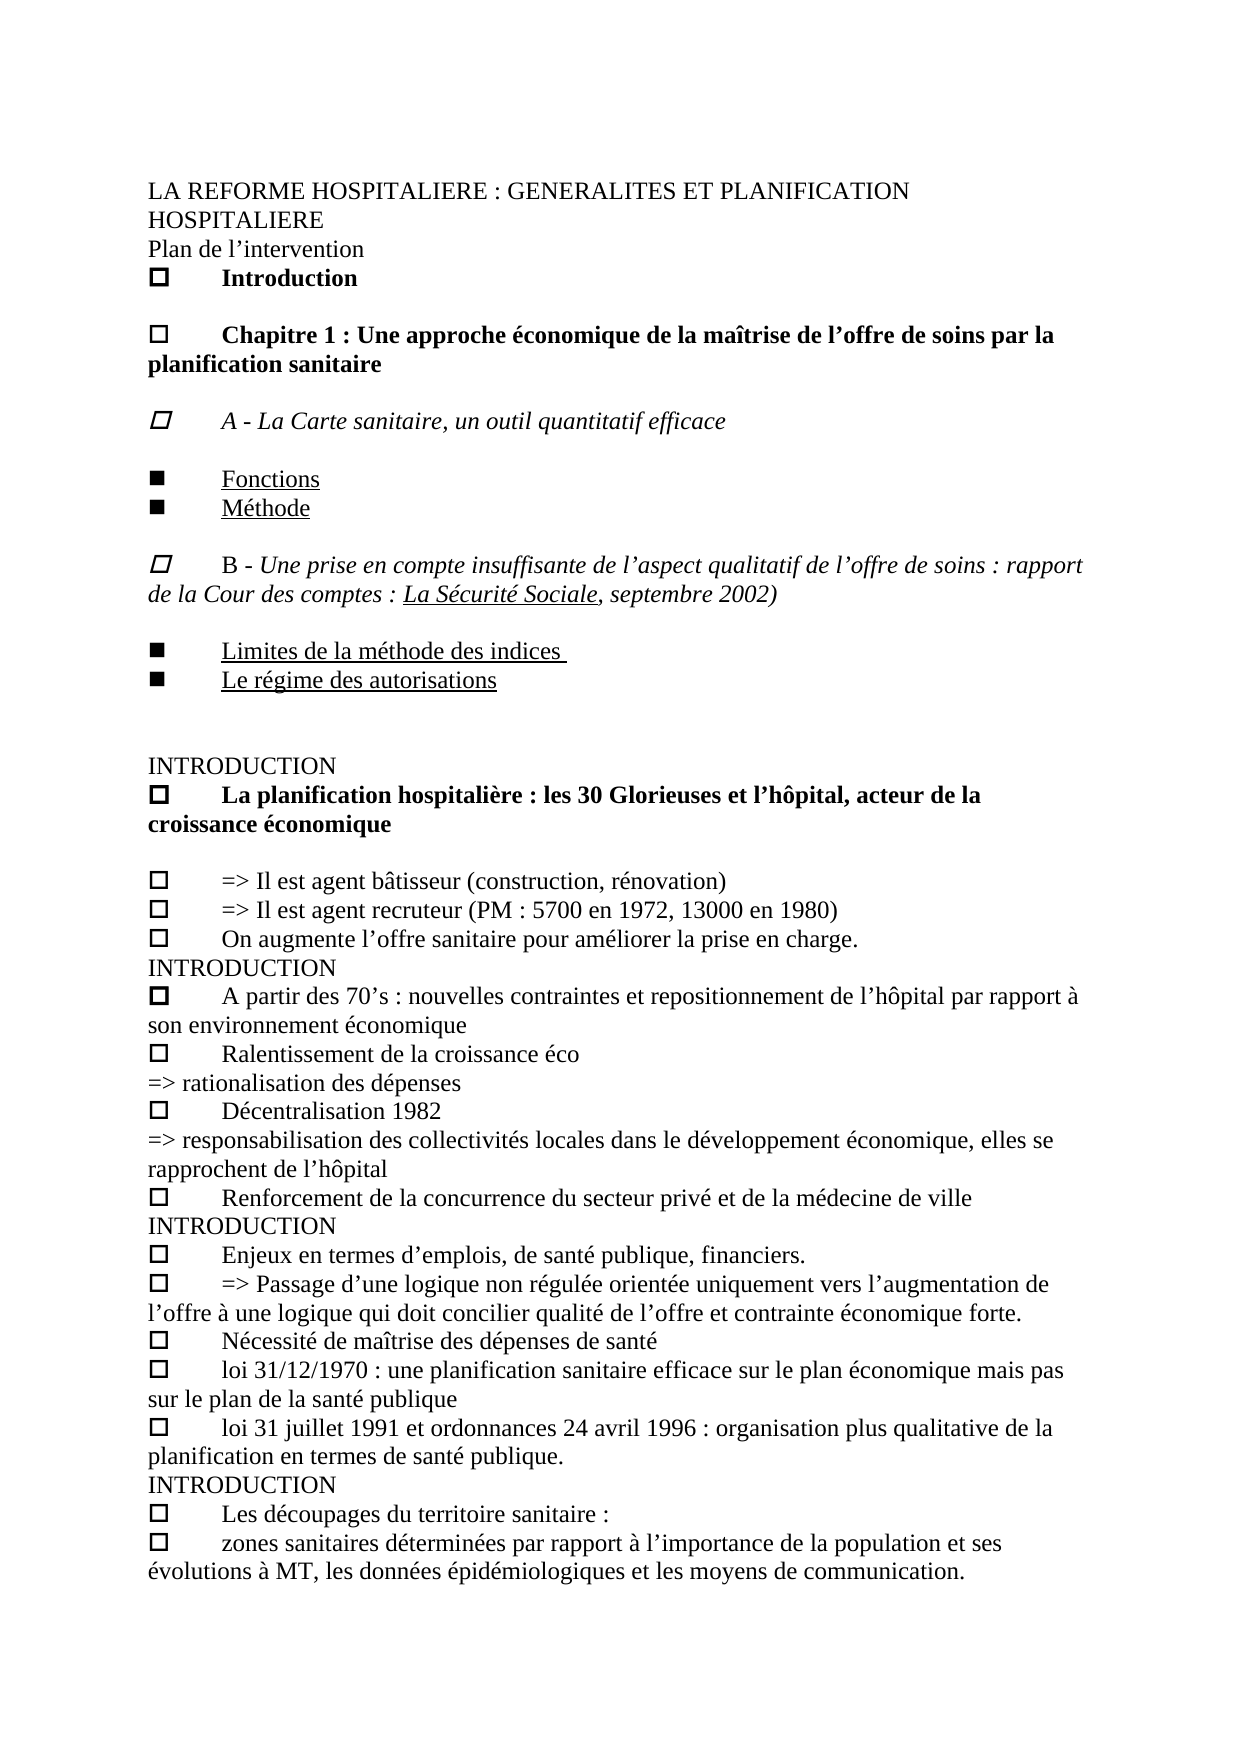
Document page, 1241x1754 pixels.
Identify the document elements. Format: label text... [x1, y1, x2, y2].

list loi 31/12/1970 : une planification sanitaire efficace sur le plan économique mais pas sur le plan de la santé publique [148, 1355, 1093, 1413]
list Décentralisation 1982 [148, 1096, 1093, 1125]
list Méthode [148, 493, 1093, 521]
list Fonctions [148, 464, 1093, 493]
list Limites de la méthode des indices [148, 636, 1093, 665]
list On augmente l’offre sanitaire pour améliorer la prise en charge. [148, 924, 1093, 953]
list A - La Carte sanitaire, un outil quantitatif efficace [148, 406, 1093, 435]
list Ralentissement de la croissance éco [148, 1039, 1093, 1068]
list A partir des 70’s : nouvelles contraintes et repositionnement de l’hôpital par rapport à son environnement économique [148, 981, 1093, 1039]
text => rationalisation des dépenses [148, 1068, 1093, 1096]
list Chapitre 1 : Une approche économique de la maîtrise de l’offre de soins par la planification sanitaire [148, 320, 1093, 378]
list => Passage d’une logique non régulée orientée uniquement vers l’augmentation de l’offre à une logique qui doit concilier qualité de l’offre et contrainte économique forte. [148, 1269, 1093, 1326]
list B - Une prise en compte insuffisante de l’aspect qualitatif de l’offre de soins : rapport de la Cour des comptes : La Sécurité Sociale, septembre 2002) [148, 550, 1093, 608]
list loi 31 juillet 1991 et ordonnances 24 avril 1996 : organisation plus qualitative de la planification en termes de santé publique. [148, 1413, 1093, 1470]
list => Il est agent recruteur (PM : 5700 en 1972, 13000 en 1980) [148, 895, 1093, 924]
text LA REFORME HOSPITALIERE : GENERALITES ET PLANIFICATION HOSPITALIERE [148, 176, 1093, 234]
list => Il est agent bâtisseur (construction, rénovation) [148, 866, 1093, 895]
text INTRODUCTION [148, 751, 1093, 780]
list Nécessité de maîtrise des dépenses de santé [148, 1326, 1093, 1355]
text INTRODUCTION [148, 953, 1093, 981]
list zones sanitaires déterminées par rapport à l’importance de la population et ses évolutions à MT, les données épidémiologiques et les moyens de communication. [148, 1528, 1093, 1585]
text INTRODUCTION [148, 1470, 1093, 1499]
list La planification hospitalière : les 30 Glorieuses et l’hôpital, acteur de la croissance économique [148, 780, 1093, 838]
text => responsabilisation des collectivités locales dans le développement économique, elles se rapprochent de l’hôpital [148, 1125, 1093, 1183]
list Introduction [148, 263, 1093, 291]
list Le régime des autorisations [148, 665, 1093, 694]
text INTRODUCTION [148, 1211, 1093, 1240]
text Plan de l’intervention [148, 234, 1093, 263]
list Les découpages du territoire sanitaire : [148, 1499, 1093, 1528]
list Renforcement de la concurrence du secteur privé et de la médecine de ville [148, 1183, 1093, 1211]
list Enjeux en termes d’emplois, de santé publique, financiers. [148, 1240, 1093, 1269]
